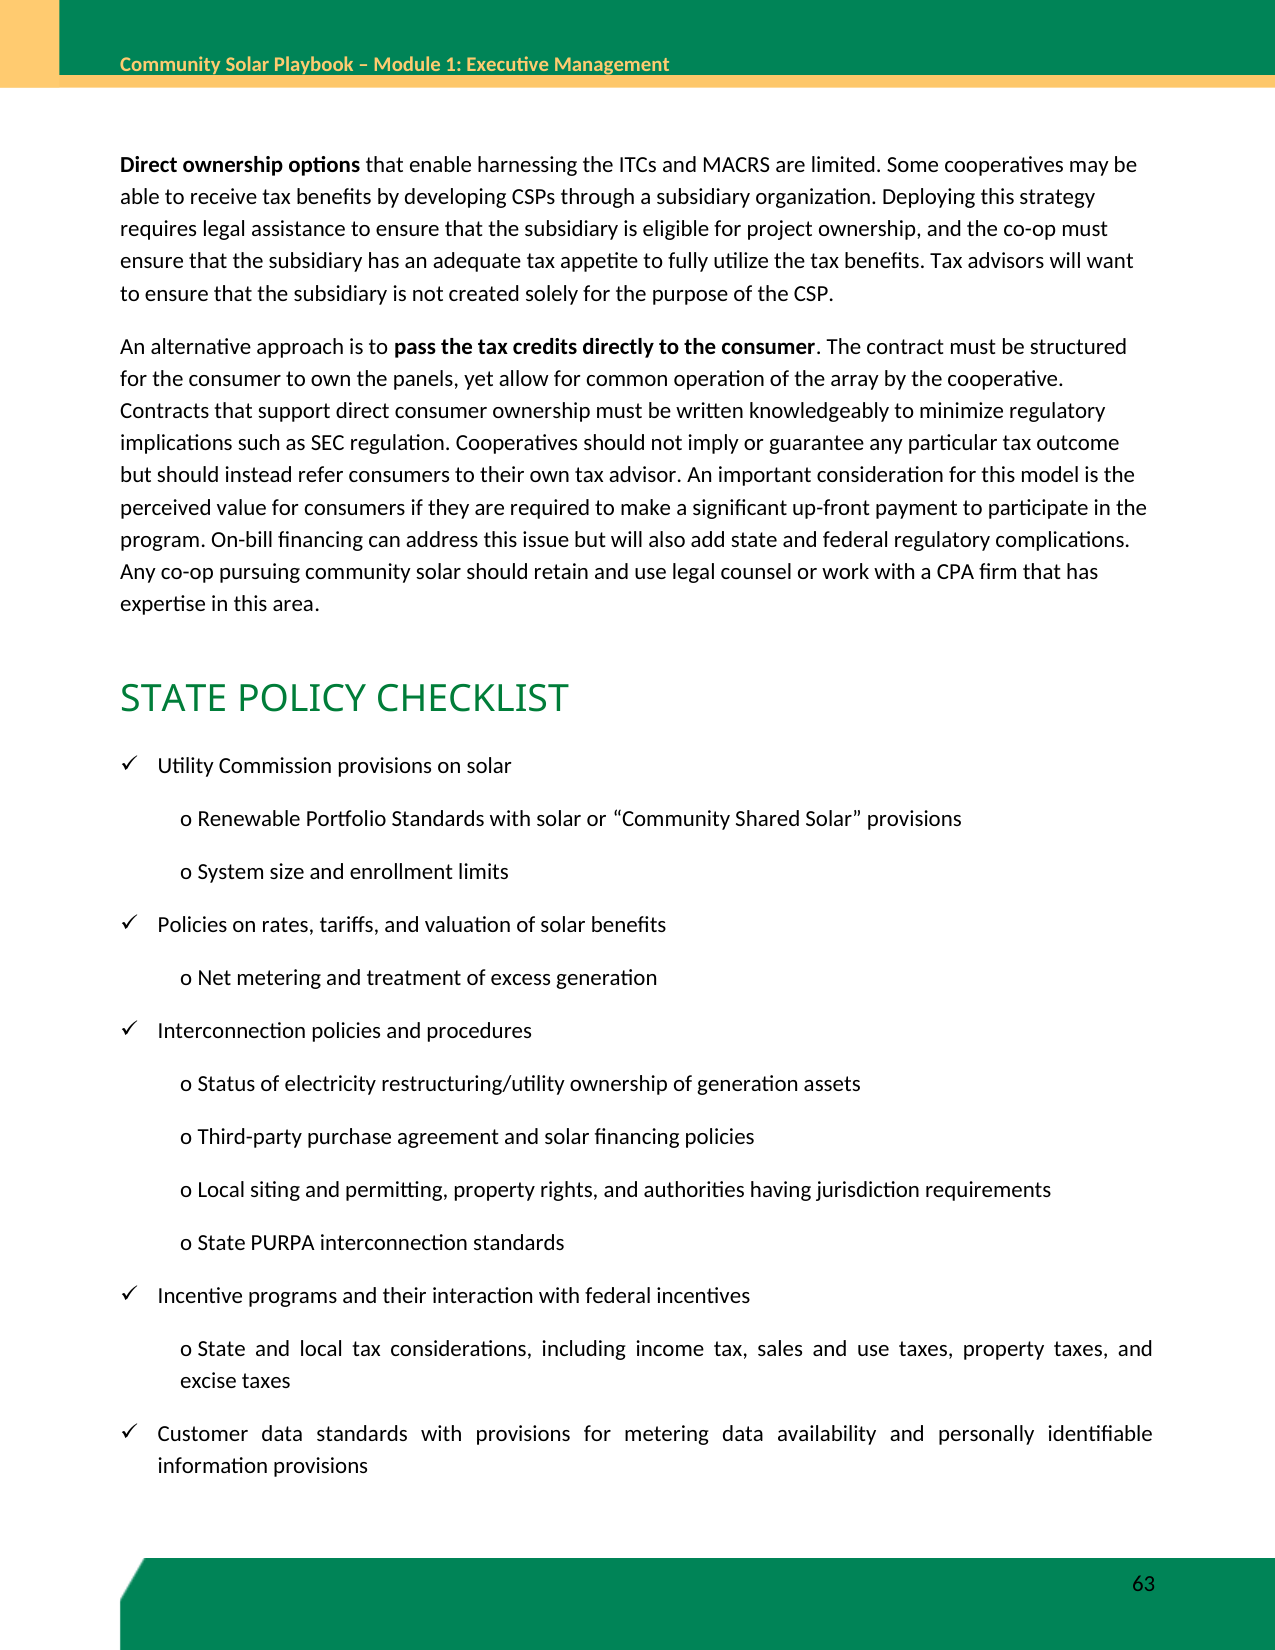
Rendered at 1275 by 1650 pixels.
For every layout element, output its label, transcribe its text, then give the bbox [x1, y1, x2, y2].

text o System size and enrollment limits [120, 857, 1155, 885]
list Customer data standards with provisions for metering data availability and personally identifiable information provisions [120, 1419, 1155, 1479]
text o Renewable Portfolio Standards with solar or “Community Shared Solar” provisions [120, 804, 1155, 832]
text Direct ownership options that enable harnessing the ITCs and MACRS are limited. Some cooperatives may be able to receive tax benefits by developing CSPs through a subsidiary organization. Deploying this strategy requires legal assistance to ensure that the subsidiary is eligible for project ownership, and the co-op must ensure that the subsidiary has an adequate tax appetite to fully utilize the tax benefits. Tax advisors will want to ensure that the subsidiary is not created solely for the purpose of the CSP. [120, 150, 1155, 307]
text An alternative approach is to pass the tax credits directly to the consumer. The contract must be structured for the consumer to own the panels, yet allow for common operation of the array by the cooperative. Contracts that support direct consumer ownership must be written knowledgeably to minimize regulatory implications such as SEC regulation. Cooperatives should not imply or guarantee any particular tax outcome but should instead refer consumers to their own tax advisor. An important consideration for this model is the perceived value for consumers if they are required to make a significant up-front payment to participate in the program. On-bill financing can address this issue but will also add state and federal regulatory complications. Any co-op pursuing community solar should retain and use legal counsel or work with a CPA firm that has expertise in this area. [120, 332, 1155, 617]
text o Net metering and treatment of excess generation [120, 963, 1155, 991]
list Interconnection policies and procedures [120, 1016, 1155, 1044]
list Utility Commission provisions on solar [120, 751, 1155, 779]
text o State and local tax considerations, including income tax, sales and use taxes, property taxes, and excise taxes [180, 1334, 1155, 1394]
list Policies on rates, tariffs, and valuation of solar benefits [120, 910, 1155, 938]
picture [119, 1558, 1275, 1650]
text o State PURPA interconnection standards [120, 1228, 1155, 1256]
text o Local siting and permitting, property rights, and authorities having jurisdiction requirements [120, 1175, 1155, 1203]
text o Third-party purchase agreement and solar financing policies [120, 1122, 1155, 1150]
subtitle State Policy Checklist [120, 671, 1155, 722]
list Incentive programs and their interaction with federal incentives [120, 1281, 1155, 1309]
text o Status of electricity restructuring/utility ownership of generation assets [120, 1069, 1155, 1097]
